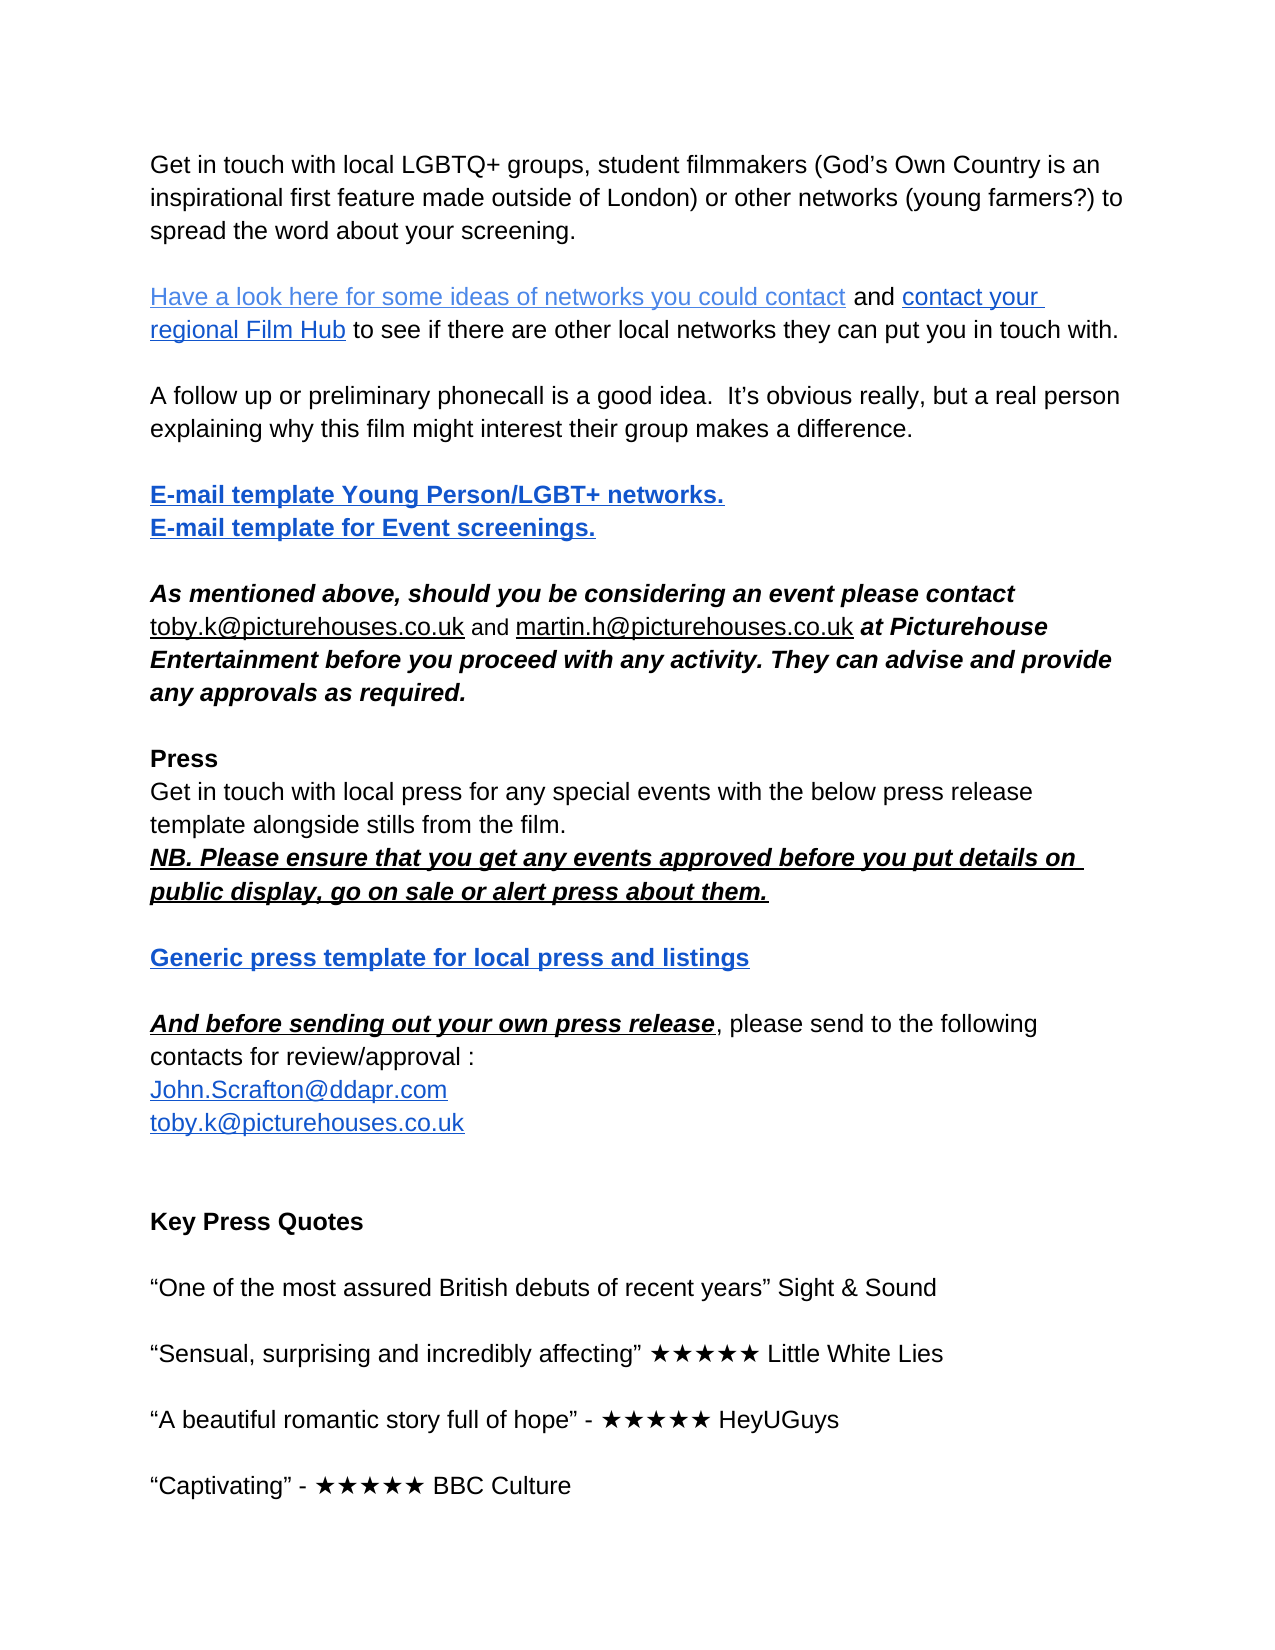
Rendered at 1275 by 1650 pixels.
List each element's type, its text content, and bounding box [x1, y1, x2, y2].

text As mentioned above, should you be considering an event please contact toby.k@picturehouses.co.uk and martin.h@picturehouses.co.uk at Picturehouse Entertainment before you proceed with any activity. They can advise and provide any approvals as required. [150, 579, 1125, 707]
text Have a look here for some ideas of networks you could contact and contact your regional Film Hub to see if there are other local networks they can put you in touch with. [150, 282, 1125, 344]
text John.Scrafton@ddapr.com [150, 1074, 1125, 1103]
text “One of the most assured British debuts of recent years” Sight & Sound [150, 1273, 1125, 1301]
text E-mail template for Event screenings. [150, 513, 1125, 542]
text toby.k@picturehouses.co.uk [150, 1108, 1125, 1136]
text “Sensual, surprising and incredibly affecting” ★★★★★ Little White Lies [150, 1339, 1125, 1367]
text A follow up or preliminary phonecall is a good idea. It’s obvious really, but a real person explaining why this film might interest their group makes a difference. [150, 381, 1125, 443]
text And before sending out your own press release, please send to the following contacts for review/approval : [150, 1008, 1125, 1070]
text Get in touch with local press for any special events with the below press release template alongside stills from the film. [150, 777, 1125, 839]
text “A beautiful romantic story full of hope” - ★★★★★ HeyUGuys [150, 1405, 1125, 1433]
text Press [150, 744, 1125, 773]
text Generic press template for local press and listings [150, 942, 1125, 971]
text E-mail template Young Person/LGBT+ networks. [150, 480, 1125, 509]
text Get in touch with local LGBTQ+ groups, student filmmakers (God’s Own Country is an inspirational first feature made outside of London) or other networks (young farmers?) to spread the word about your screening. [150, 150, 1125, 245]
text NB. Please ensure that you get any events approved before you put details on public display, go on sale or alert press about them. [150, 843, 1125, 905]
text “Captivating” - ★★★★★ BBC Culture [150, 1471, 1125, 1499]
text Key Press Quotes [150, 1207, 1125, 1235]
